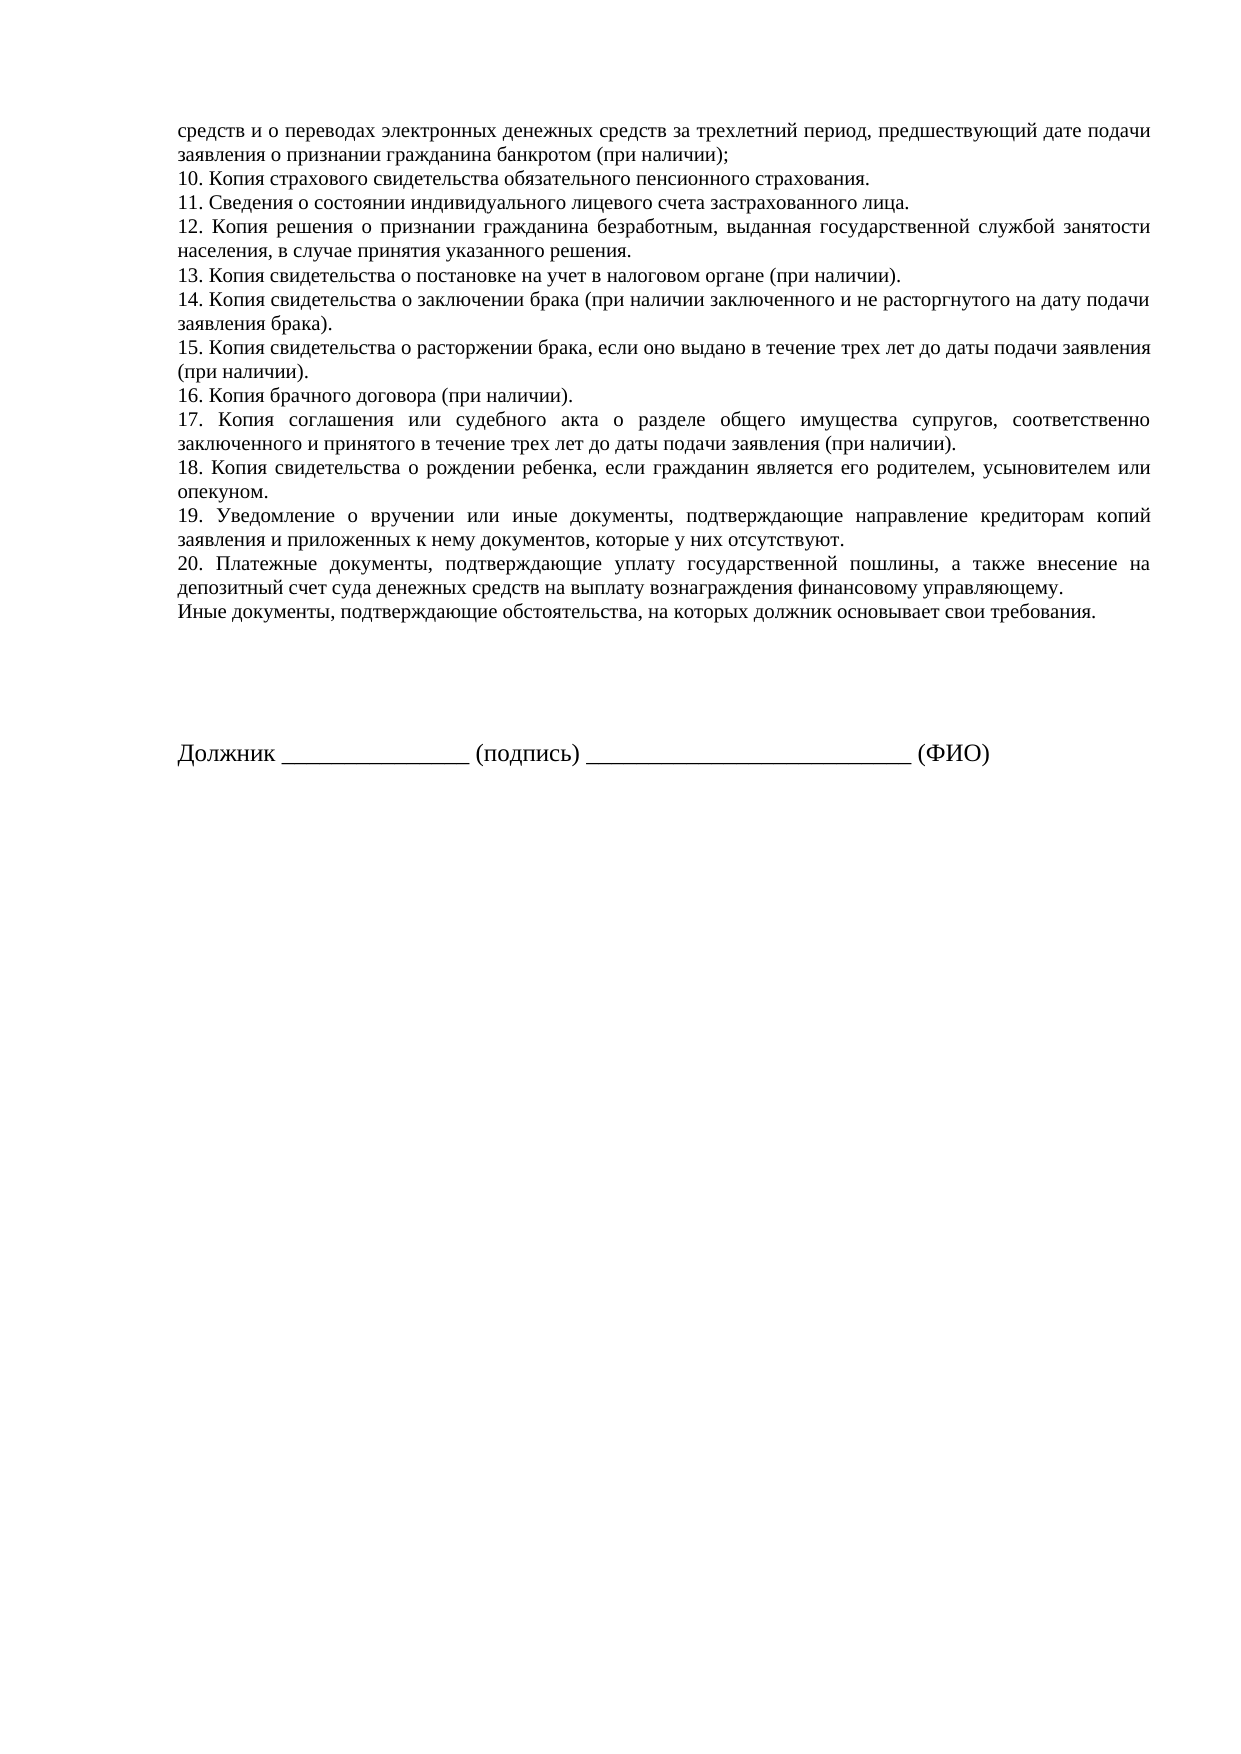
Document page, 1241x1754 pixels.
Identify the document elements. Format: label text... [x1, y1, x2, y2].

text 20. Платежные документы, подтверждающие уплату государственной пошлины, а также внесение на депозитный счет суда денежных средств на выплату вознаграждения финансовому управляющему. [177, 551, 1152, 599]
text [177, 118, 1152, 166]
text Должник _______________ (подпись) __________________________ (ФИО) [177, 738, 1152, 767]
text 10. Копия страхового свидетельства обязательного пенсионного страхования. [177, 166, 1152, 190]
text 14. Копия свидетельства о заключении брака (при наличии заключенного и не расторгнутого на дату подачи заявления брака). [177, 287, 1152, 335]
text 19. Уведомление о вручении или иные документы, подтверждающие направление кредиторам копий заявления и приложенных к нему документов, которые у них отсутствуют. [177, 503, 1152, 551]
text Иные документы, подтверждающие обстоятельства, на которых должник основывает свои требования. [177, 599, 1152, 623]
text 16. Копия брачного договора (при наличии). [177, 383, 1152, 407]
text 17. Копия соглашения или судебного акта о разделе общего имущества супругов, соответственно заключенного и принятого в течение трех лет до даты подачи заявления (при наличии). [177, 407, 1152, 455]
text 12. Копия решения о признании гражданина безработным, выданная государственной службой занятости населения, в случае принятия указанного решения. [177, 214, 1152, 262]
text 13. Копия свидетельства о постановке на учет в налоговом органе (при наличии). [177, 262, 1152, 287]
text 18. Копия свидетельства о рождении ребенка, если гражданин является его родителем, усыновителем или опекуном. [177, 455, 1152, 503]
text 11. Сведения о состоянии индивидуального лицевого счета застрахованного лица. [177, 190, 1152, 214]
text 15. Копия свидетельства о расторжении брака, если оно выдано в течение трех лет до даты подачи заявления (при наличии). [177, 335, 1152, 383]
